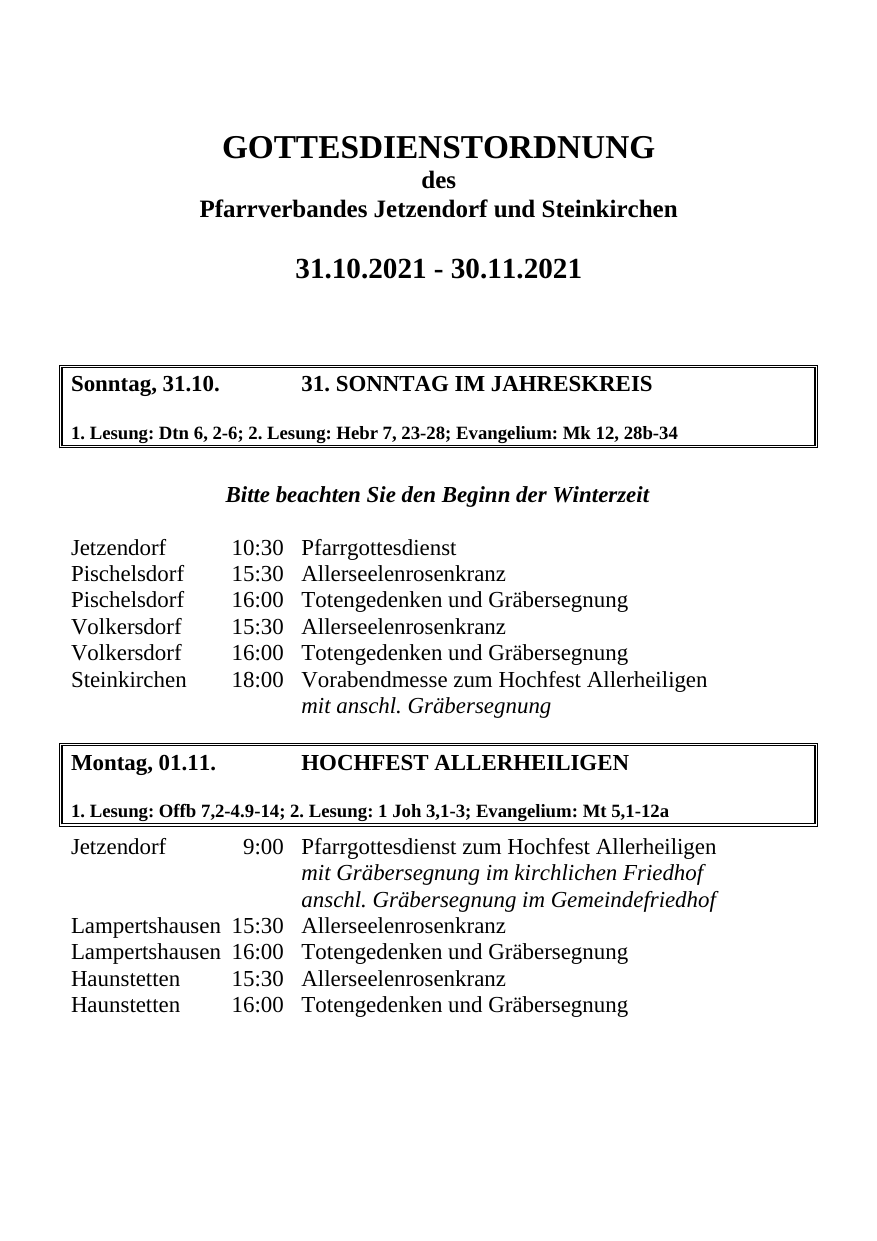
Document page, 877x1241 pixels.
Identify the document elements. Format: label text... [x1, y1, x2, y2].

text 1. Lesung: Dtn 6, 2-6; 2. Lesung: Hebr 7, 23-28; Evangelium: Mk 12, 28b-34 [63, 417, 814, 445]
text Jetzendorf 10:30 Pfarrgottesdienst [71, 534, 806, 560]
text 1. Lesung: Offb 7,2-4.9-14; 2. Lesung: 1 Joh 3,1-3; Evangelium: Mt 5,1-12a [63, 795, 814, 823]
text Volkersdorf 15:30 Allerseelenrosenkranz [71, 613, 806, 639]
text Lampertshausen 15:30 Allerseelenrosenkranz [71, 912, 806, 938]
text Steinkirchen 18:00 Vorabendmesse zum Hochfest Allerheiligen mit anschl. Gräbersegnung [71, 666, 806, 718]
text Volkersdorf 16:00 Totengedenken und Gräbersegnung [71, 639, 806, 666]
text Pischelsdorf 16:00 Totengedenken und Gräbersegnung [71, 587, 806, 613]
text Haunstetten 16:00 Totengedenken und Gräbersegnung [71, 991, 806, 1017]
text Bitte beachten Sie den Beginn der Winterzeit [71, 481, 806, 507]
text Montag, 01.11. HOCHFEST ALLERHEILIGEN [63, 746, 814, 775]
text Sonntag, 31.10. 31. SONNTAG IM JAHRESKREIS [63, 368, 814, 397]
text GOTTESDIENSTORDNUNG des Pfarrverbandes Jetzendorf und Steinkirchen 31.10.2021 - 30.11.2021 [71, 127, 806, 285]
text Jetzendorf 9:00 Pfarrgottesdienst zum Hochfest Allerheiligen mit Gräbersegnung im kirchlichen Friedhof anschl. Gräbersegnung im Gemeindefriedhof [71, 833, 806, 912]
text Haunstetten 15:30 Allerseelenrosenkranz [71, 965, 806, 991]
text Pischelsdorf 15:30 Allerseelenrosenkranz [71, 560, 806, 587]
text Lampertshausen 16:00 Totengedenken und Gräbersegnung [71, 938, 806, 965]
